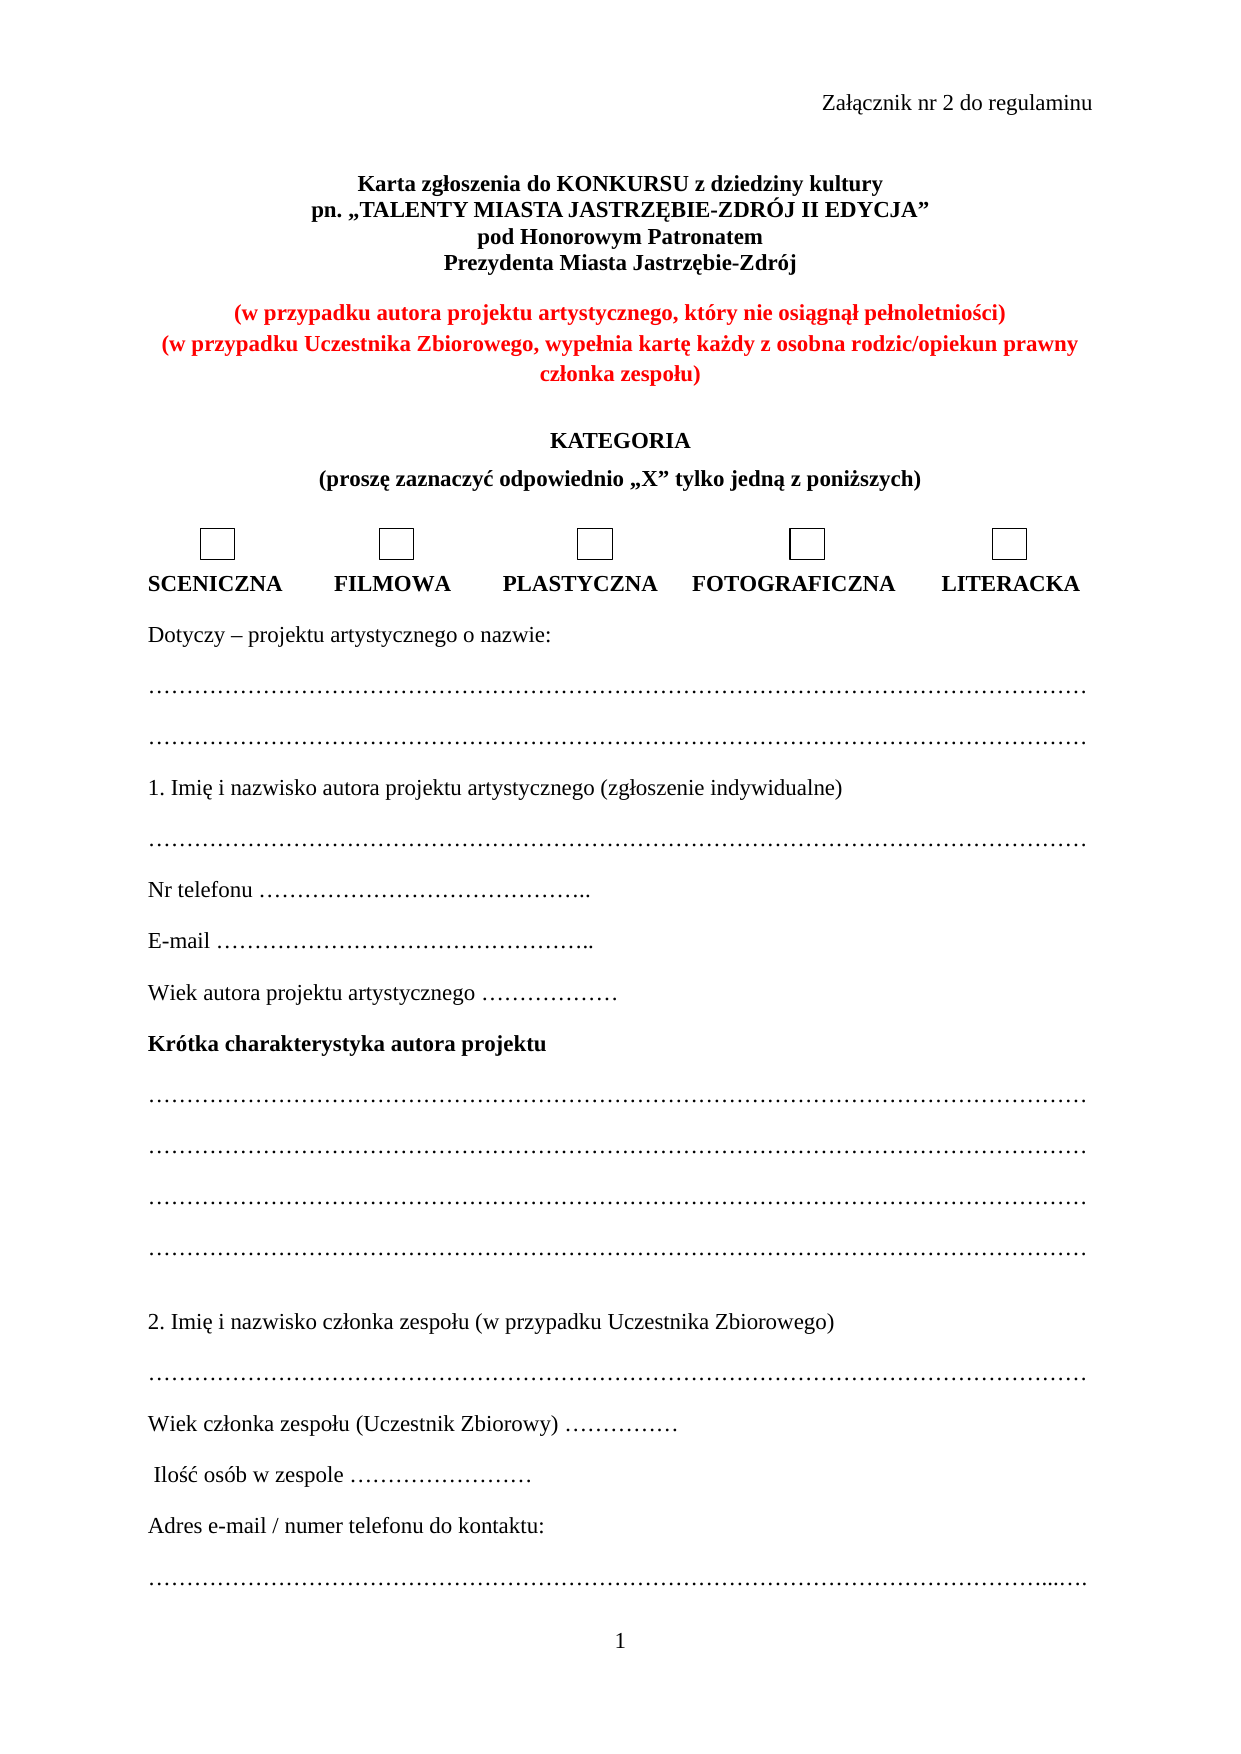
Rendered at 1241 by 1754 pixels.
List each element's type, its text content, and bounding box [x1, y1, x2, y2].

text …………………………………………………………………………………………………………… [148, 1132, 1093, 1158]
text członka zespołu) [148, 360, 1093, 386]
text Krótka charakterystyka autora projektu [148, 1029, 1093, 1056]
text …………………………………………………………………………………………………………… [148, 672, 1093, 699]
text …………………………………………………………………………………………………………… [148, 1081, 1093, 1107]
text 1. Imię i nazwisko autora projektu artystycznego (zgłoszenie indywidualne) [148, 774, 1093, 801]
text ………………………………………………………………………………………………………...…. [148, 1563, 1093, 1590]
text 2. Imię i nazwisko członka zespołu (w przypadku Uczestnika Zbiorowego) [148, 1308, 1093, 1335]
text E-mail ………………………………………….. [148, 927, 1093, 954]
text Wiek autora projektu artystycznego ……………… [148, 978, 1093, 1005]
text …………………………………………………………………………………………………………… [148, 1234, 1093, 1260]
text …………………………………………………………………………………………………………… [148, 723, 1093, 750]
text pn. „TALENTY MIASTA JASTRZĘBIE-ZDRÓJ II EDYCJA” pod Honorowym Patronatem Prezydenta Miasta Jastrzębie-Zdrój [148, 196, 1093, 275]
text …………………………………………………………………………………………………………… [148, 825, 1093, 852]
text Załącznik nr 2 do regulaminu [148, 88, 1093, 115]
text Wiek członka zespołu (Uczestnik Zbiorowy) …………… [148, 1410, 1093, 1437]
text (w przypadku Uczestnika Zbiorowego, wypełnia kartę każdy z osobna rodzic/opiekun prawny [148, 330, 1093, 356]
text Dotyczy – projektu artystycznego o nazwie: [148, 621, 1093, 648]
text Ilość osób w zespole …………………… [148, 1461, 1093, 1488]
text Karta zgłoszenia do KONKURSU z dziedziny kultury [148, 170, 1093, 196]
text Adres e-mail / numer telefonu do kontaktu: [148, 1512, 1093, 1539]
text (w przypadku autora projektu artystycznego, który nie osiągnął pełnoletniości) [148, 299, 1093, 326]
text SCENICZNA FILMOWA PLASTYCZNA FOTOGRAFICZNA LITERACKA [148, 570, 1093, 597]
text Nr telefonu …………………………………….. [148, 876, 1093, 903]
text KATEGORIA [148, 427, 1093, 453]
text …………………………………………………………………………………………………………… [148, 1359, 1093, 1386]
text …………………………………………………………………………………………………………… [148, 1183, 1093, 1209]
text (proszę zaznaczyć odpowiednio „X” tylko jedną z poniższych) [148, 466, 1093, 492]
